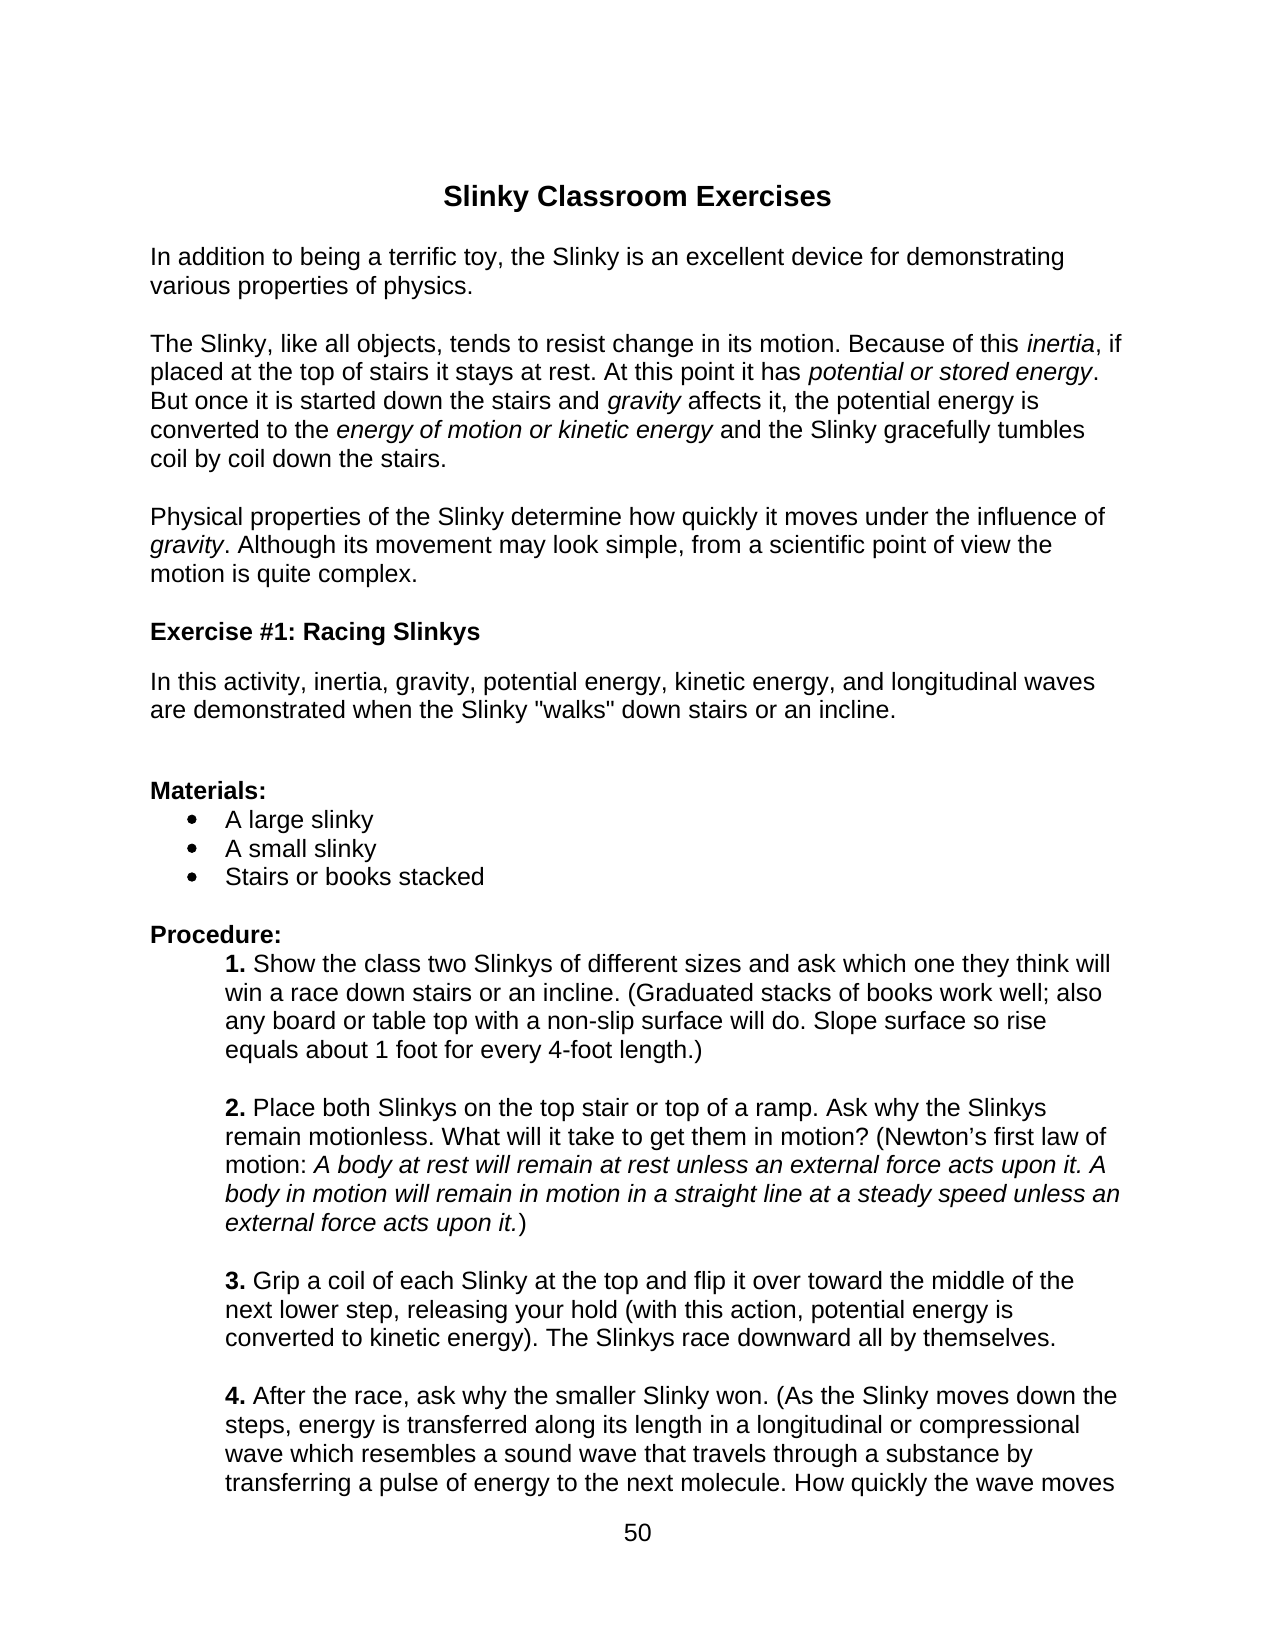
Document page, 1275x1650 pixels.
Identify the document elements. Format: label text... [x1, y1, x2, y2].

text Physical properties of the Slinky determine how quickly it moves under the influence of gravity. Although its movement may look simple, from a scientific point of view the motion is quite complex. [150, 501, 1125, 588]
list A small slinky [187, 833, 1125, 862]
text 3. Grip a coil of each Slinky at the top and flip it over toward the middle of the next lower step, releasing your hold (with this action, potential energy is converted to kinetic energy). The Slinkys race downward all by themselves. [225, 1266, 1125, 1352]
text 2. Place both Slinkys on the top stair or top of a ramp. Ask why the Slinkys remain motionless. What will it take to get them in motion? (Newton’s first law of motion: A body at rest will remain at rest unless an external force acts upon it. A body in motion will remain in motion in a straight line at a steady speed unless an external force acts upon it.) [225, 1093, 1125, 1237]
text Materials: [150, 776, 1125, 805]
subtitle In this activity, inertia, gravity, potential energy, kinetic energy, and longitudinal waves are demonstrated when the Slinky "walks" down stairs or an incline. [150, 666, 1125, 724]
subtitle Exercise #1: Racing Slinkys [150, 617, 1125, 646]
text The Slinky, like all objects, tends to resist change in its motion. Because of this inertia, if placed at the top of stairs it stays at rest. At this point it has potential or stored energy. But once it is started down the stairs and gravity affects it, the potential energy is converted to the energy of motion or kinetic energy and the Slinky gracefully tumbles coil by coil down the stairs. [150, 328, 1125, 472]
text Procedure: [150, 920, 1125, 949]
text Slinky Classroom Exercises [150, 179, 1125, 213]
list Stairs or books stacked [187, 862, 1125, 891]
text In addition to being a terrific toy, the Slinky is an excellent device for demonstrating various properties of physics. [150, 242, 1125, 299]
text 1. Show the class two Slinkys of different sizes and ask which one they think will win a race down stairs or an incline. (Graduated stacks of books work well; also any board or table top with a non-slip surface will do. Slope surface so rise equals about 1 foot for every 4-foot length.) [225, 949, 1125, 1064]
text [225, 1381, 1125, 1496]
list A large slinky [187, 805, 1125, 833]
